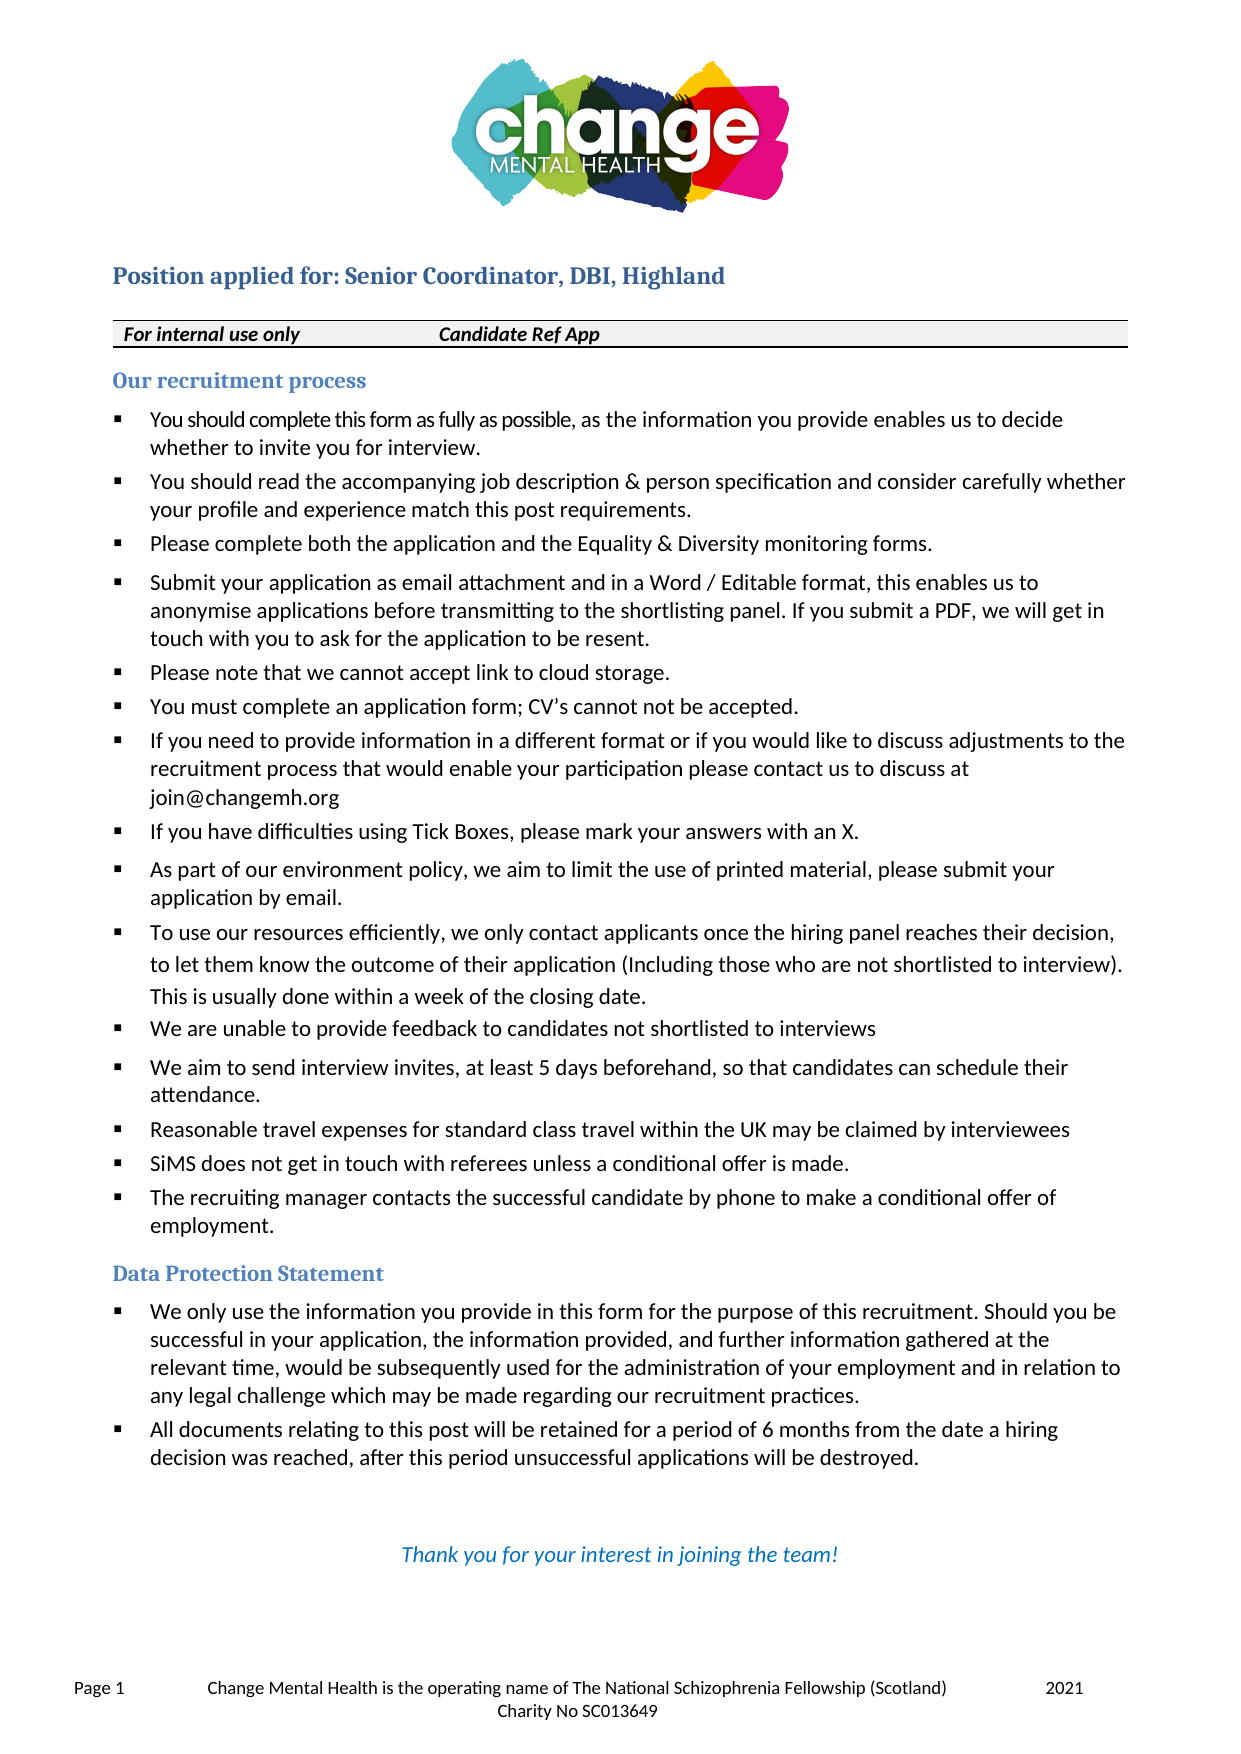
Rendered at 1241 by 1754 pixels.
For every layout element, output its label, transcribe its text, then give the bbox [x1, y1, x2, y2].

subtitle Position applied for: Senior Coordinator, DBI, Highland [112, 262, 1128, 291]
list Submit your application as email attachment and in a Word / Editable format, this enables us to anonymise applications before transmitting to the shortlisting panel. If you submit a PDF, we will get in touch with you to ask for the application to be resent. [112, 568, 1128, 652]
list We aim to send interview invites, at least 5 days beforehand, so that candidates can schedule their attendance. [112, 1053, 1128, 1109]
list Please complete both the application and the Equality & Diversity monitoring forms. [112, 529, 1128, 557]
list You should complete this form as fully as possible, as the information you provide enables us to decide whether to invite you for interview. [112, 405, 1128, 461]
list If you have difficulties using Tick Boxes, please mark your answers with an X. [112, 817, 1128, 845]
list SiMS does not get in touch with referees unless a conditional offer is made. [112, 1149, 1128, 1177]
list Please note that we cannot accept link to cloud storage. [112, 658, 1128, 686]
list As part of our environment policy, we aim to limit the use of printed material, please submit your application by email. [112, 855, 1128, 911]
list If you need to provide information in a different format or if you would like to discuss adjustments to the recruitment process that would enable your participation please contact us to discuss at join@changemh.org [112, 727, 1128, 811]
table_header For internal use only [113, 321, 428, 346]
list Reasonable travel expenses for standard class travel within the UK may be claimed by interviewees [112, 1115, 1128, 1143]
list To use our resources efficiently, we only contact applicants once the hiring panel reaches their decision, to let them know the outcome of their application (Including those who are not shortlisted to interview). This is usually done within a week of the closing date. [112, 918, 1128, 1010]
list You must complete an application form; CV’s cannot not be accepted. [112, 692, 1128, 720]
list The recruiting manager contacts the successful candidate by phone to make a conditional offer of employment. [112, 1183, 1128, 1239]
list We only use the information you provide in this form for the purpose of this recruitment. Should you be successful in your application, the information provided, and further information gathered at the relevant time, would be subsequently used for the administration of your employment and in relation to any legal challenge which may be made regarding our recruitment practices. [112, 1297, 1128, 1409]
list We are unable to provide feedback to candidates not shortlisted to interviews [112, 1014, 1128, 1042]
list All documents relating to this post will be retained for a period of 6 months from the date a hiring decision was reached, after this period unsuccessful applications will be destroyed. [112, 1415, 1128, 1471]
subtitle Our recruitment process [112, 368, 1128, 394]
subtitle Data Protection Statement [112, 1260, 1128, 1287]
table_header Candidate Ref App [428, 321, 1128, 346]
list You should read the accompanying job description & person specification and consider carefully whether your profile and experience match this post requirements. [112, 467, 1128, 523]
text Thank you for your interest in joining the team! [112, 1540, 1128, 1568]
